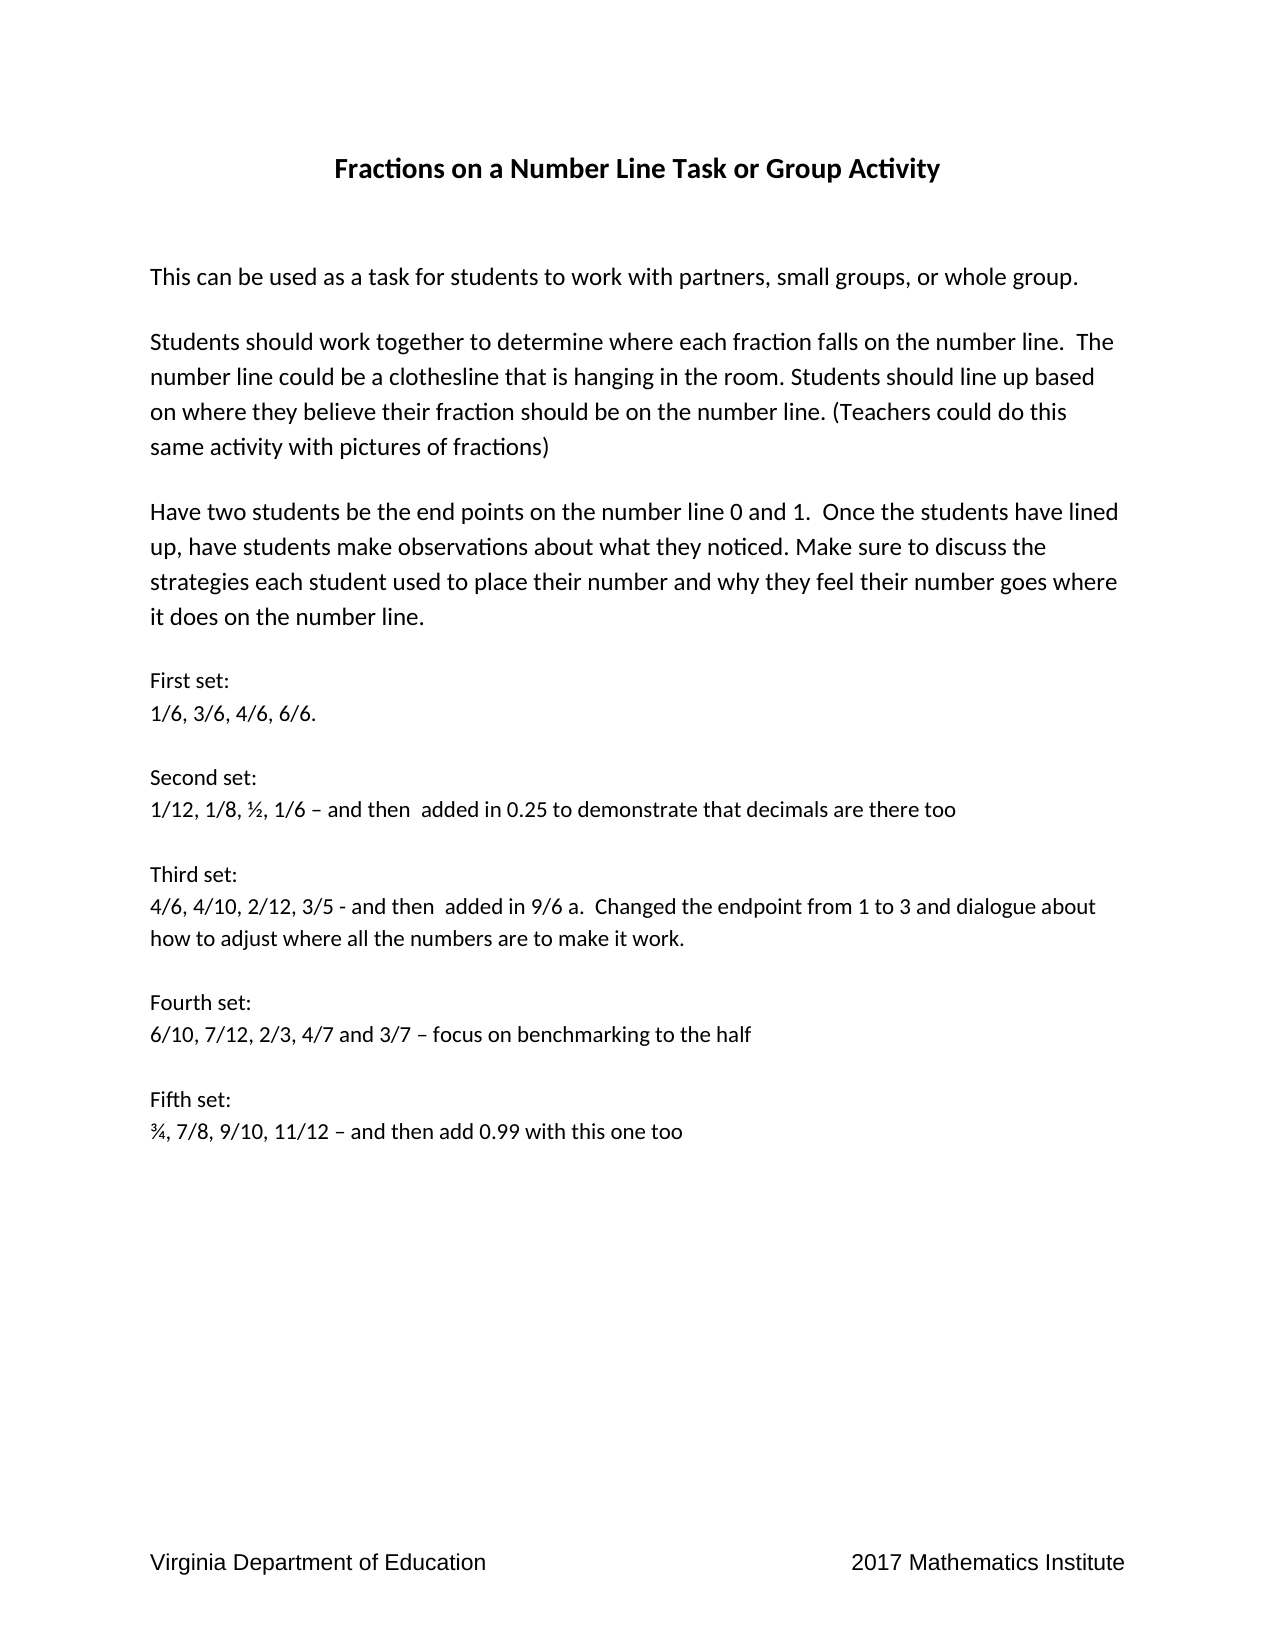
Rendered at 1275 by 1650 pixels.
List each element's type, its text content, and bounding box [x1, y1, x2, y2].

text Third set: [150, 860, 1125, 888]
text Second set: [150, 763, 1125, 791]
text Students should work together to determine where each fraction falls on the number line. The number line could be a clothesline that is hanging in the room. Students should line up based on where they believe their fraction should be on the number line. (Teachers could do this same activity with pictures of fractions) [150, 326, 1125, 462]
text Have two students be the end points on the number line 0 and 1. Once the students have lined up, have students make observations about what they noticed. Make sure to discuss the strategies each student used to place their number and why they feel their number goes where it does on the number line. [150, 496, 1125, 632]
text This can be used as a task for students to work with partners, small groups, or whole group. [150, 261, 1125, 291]
text Fourth set: [150, 988, 1125, 1016]
text 6/10, 7/12, 2/3, 4/7 and 3/7 – focus on benchmarking to the half [150, 1021, 1125, 1049]
text 1/12, 1/8, ½, 1/6 – and then added in 0.25 to demonstrate that decimals are there too [150, 795, 1125, 823]
text ¾, 7/8, 9/10, 11/12 – and then add 0.99 with this one too [150, 1117, 1125, 1145]
text First set: [150, 667, 1125, 694]
text 4/6, 4/10, 2/12, 3/5 - and then added in 9/6 a. Changed the endpoint from 1 to 3 and dialogue about how to adjust where all the numbers are to make it work. [150, 892, 1125, 952]
text Fractions on a Number Line Task or Group Activity [150, 150, 1125, 186]
text 1/6, 3/6, 4/6, 6/6. [150, 699, 1125, 727]
text Fifth set: [150, 1085, 1125, 1113]
